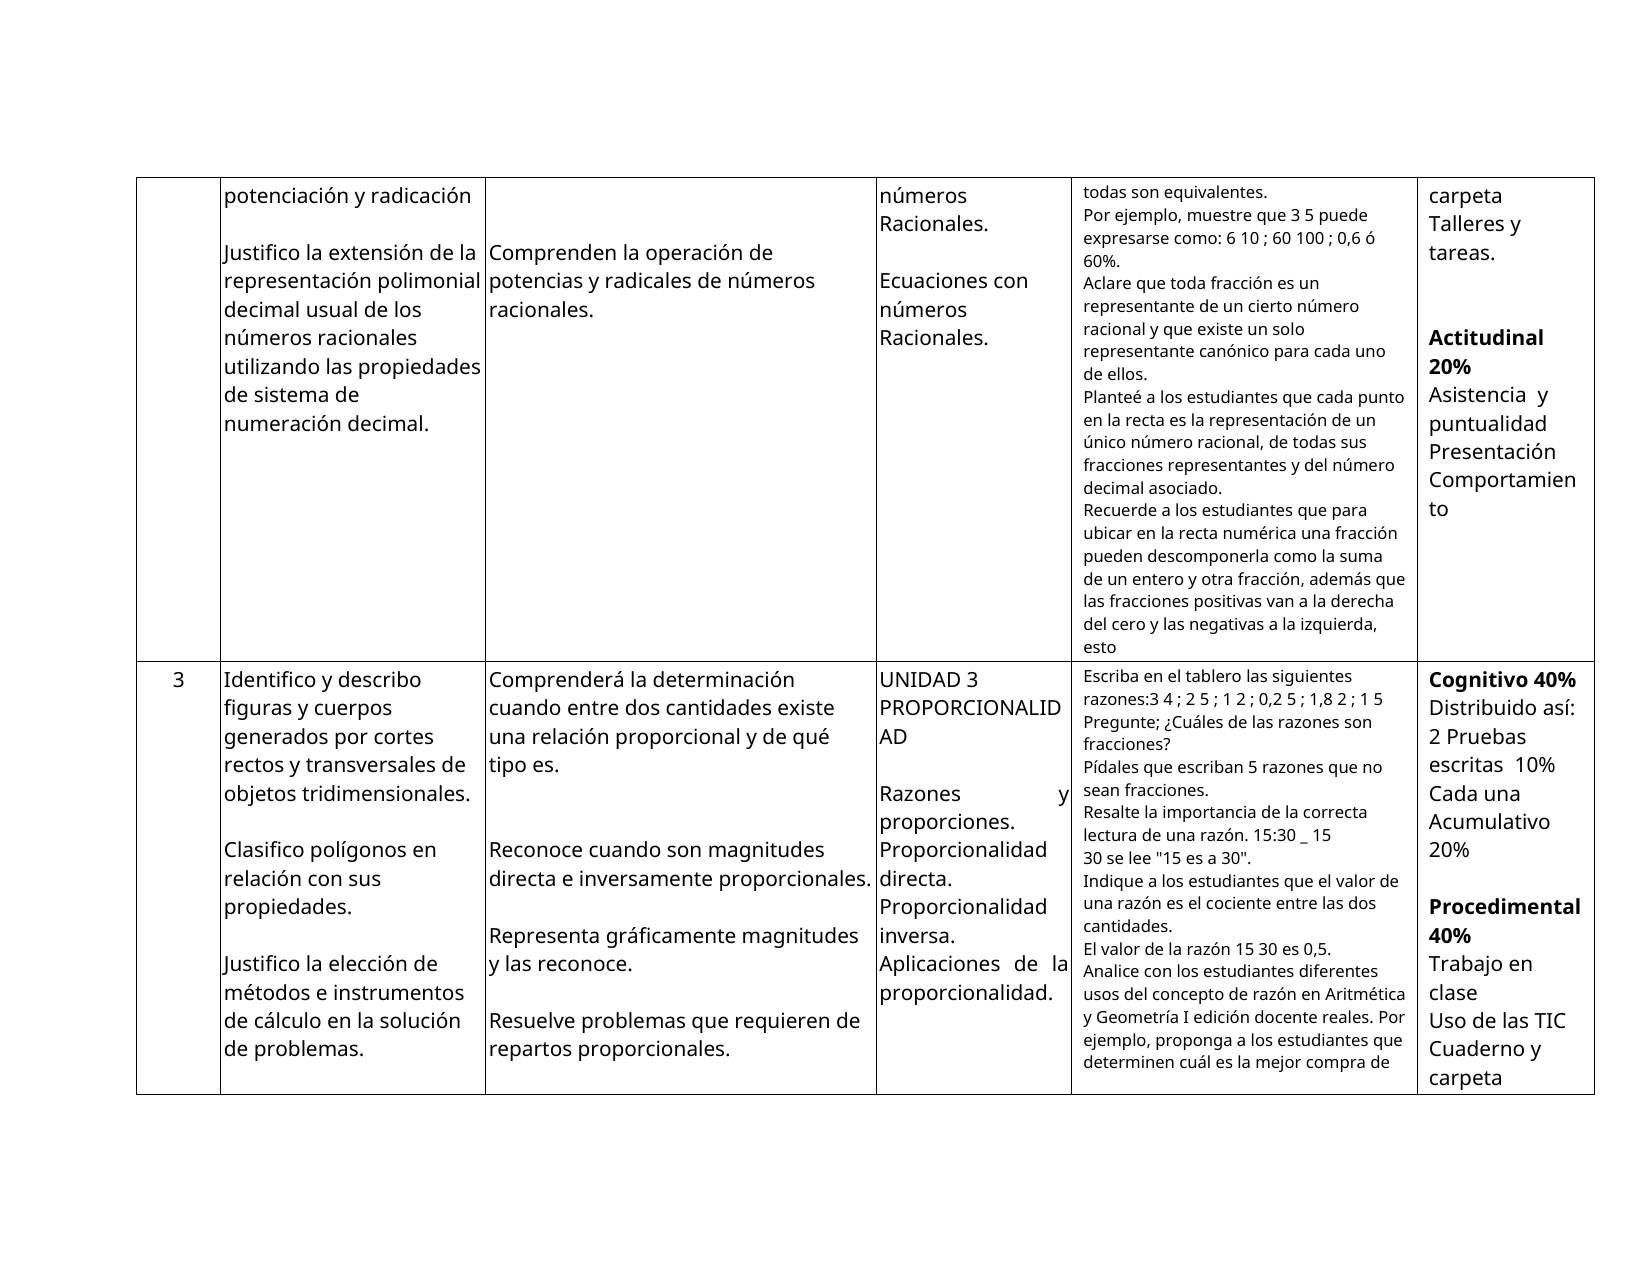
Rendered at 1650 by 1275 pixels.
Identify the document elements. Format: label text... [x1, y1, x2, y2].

table_cell 2 [137, 178, 220, 661]
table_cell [221, 662, 485, 1094]
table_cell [1418, 662, 1594, 1094]
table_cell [877, 662, 1071, 1094]
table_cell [1072, 178, 1417, 661]
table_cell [1072, 662, 1417, 1094]
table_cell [486, 662, 876, 1094]
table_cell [486, 178, 876, 661]
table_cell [1418, 178, 1594, 661]
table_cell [877, 178, 1071, 661]
table_cell 3 [137, 662, 220, 1094]
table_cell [221, 178, 485, 661]
